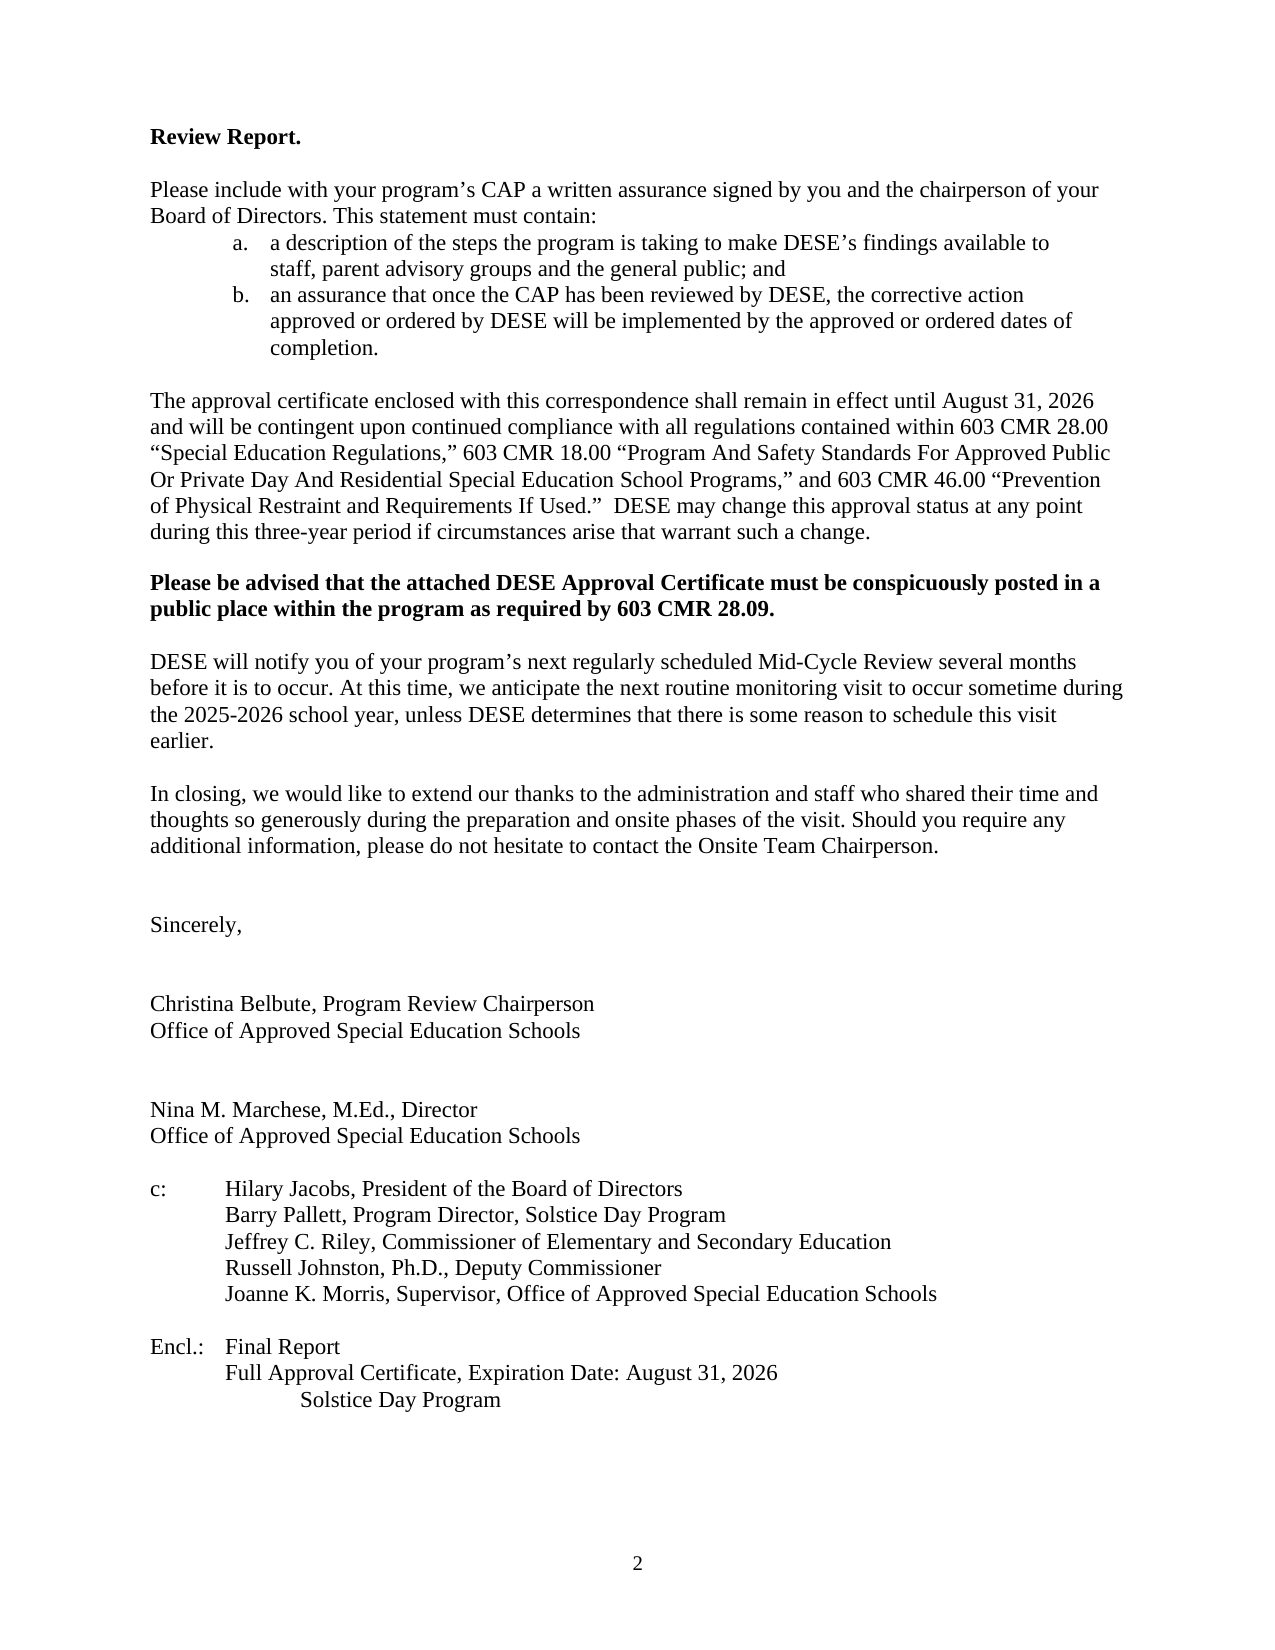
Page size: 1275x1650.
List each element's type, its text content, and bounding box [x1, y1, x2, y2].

text Russell Johnston, Ph.D., Deputy Commissioner [150, 1254, 1125, 1280]
text Encl.: Final Report [150, 1333, 1125, 1359]
text Please be advised that the attached DESE Approval Certificate must be conspicuously posted in a public place within the program as required by 603 CMR 28.09. [150, 569, 1125, 622]
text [150, 123, 1125, 228]
text Office of Approved Special Education Schools [150, 1017, 1125, 1043]
text The approval certificate enclosed with this correspondence shall remain in effect until August 31, 2026 and will be contingent upon continued compliance with all regulations contained within 603 CMR 28.00 “Special Education Regulations,” 603 CMR 18.00 “Program And Safety Standards For Approved Public Or Private Day And Residential Special Education School Programs,” and 603 CMR 46.00 “Prevention of Physical Restraint and Requirements If Used.” DESE may change this approval status at any point during this three-year period if circumstances arise that warrant such a change. [150, 360, 1125, 569]
text c: Hilary Jacobs, President of the Board of Directors [150, 1175, 1125, 1201]
text Christina Belbute, Program Review Chairperson [150, 991, 1125, 1017]
list a description of the steps the program is taking to make DESE’s findings available to staff, parent advisory groups and the general public; and [232, 228, 1080, 281]
text Sincerely, [150, 911, 1125, 938]
text Jeffrey C. Riley, Commissioner of Elementary and Secondary Education [150, 1228, 1125, 1254]
text Office of Approved Special Education Schools [150, 1122, 1125, 1149]
list an assurance that once the CAP has been reviewed by DESE, the corrective action approved or ordered by DESE will be implemented by the approved or ordered dates of completion. [232, 281, 1080, 360]
text Joanne K. Morris, Supervisor, Office of Approved Special Education Schools [150, 1280, 1125, 1307]
text Nina M. Marchese, M.Ed., Director [150, 1096, 1125, 1122]
text DESE will notify you of your program’s next regularly scheduled Mid-Cycle Review several months before it is to occur. At this time, we anticipate the next routine monitoring visit to occur sometime during the 2025-2026 school year, unless DESE determines that there is some reason to schedule this visit earlier. [150, 648, 1125, 753]
text Full Approval Certificate, Expiration Date: August 31, 2026 [225, 1359, 1125, 1386]
text Barry Pallett, Program Director, Solstice Day Program [150, 1201, 1125, 1228]
text In closing, we would like to extend our thanks to the administration and staff who shared their time and thoughts so generously during the preparation and onsite phases of the visit. Should you require any additional information, please do not hesitate to contact the Onsite Team Chairperson. [150, 780, 1125, 859]
text Solstice Day Program [225, 1386, 1125, 1412]
